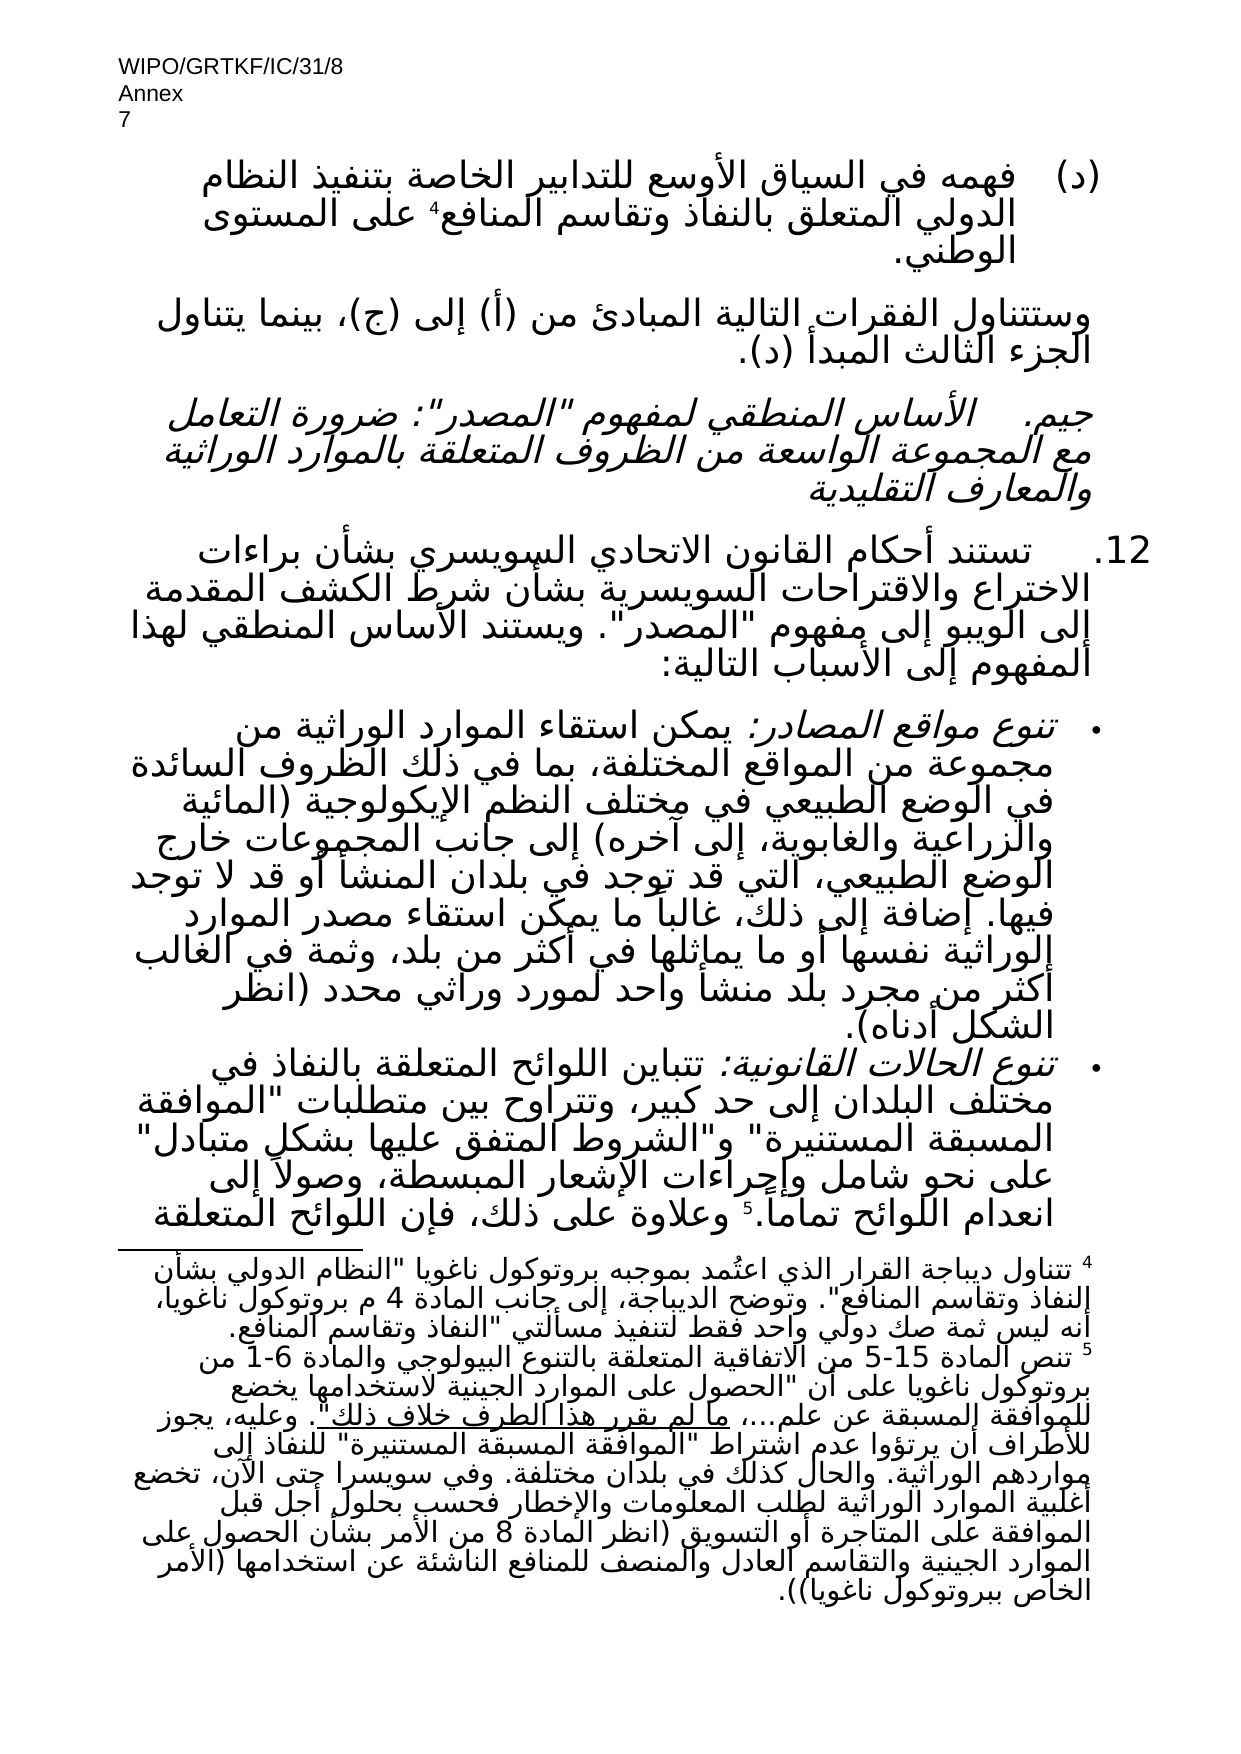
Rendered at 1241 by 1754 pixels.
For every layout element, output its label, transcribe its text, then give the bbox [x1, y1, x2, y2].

list فهمه في السياق الأوسع للتدابير الخاصة بتنفيذ النظام الدولي المتعلق بالنفاذ وتقاسم المنافع على المستوى الوطني. [118, 158, 1055, 271]
list تستند أحكام القانون الاتحادي السويسري بشأن براءات الاختراع والاقتراحات السويسرية بشأن شرط الكشف المقدمة إلى الويبو إلى مفهوم "المصدر". ويستند الأساس المنطقي لهذا المفهوم إلى الأسباب التالية: [118, 533, 1092, 683]
text وستتناول الفقرات التالية المبادئ من (أ) إلى (ج)، بينما يتناول الجزء الثالث المبدأ (د). [118, 296, 1092, 371]
list تنوع مواقع المصادر: يمكن استقاء الموارد الوراثية من مجموعة من المواقع المختلفة، بما في ذلك الظروف السائدة في الوضع الطبيعي في مختلف النظم الإيكولوجية (المائية والزراعية والغابوية، إلى آخره) إلى جانب المجموعات خارج الوضع الطبيعي، التي قد توجد في بلدان المنشأ أو قد لا توجد فيها. إضافة إلى ذلك، غالباً ما يمكن استقاء مصدر الموارد الوراثية نفسها أو ما يماثلها في أكثر من بلد، وثمة في الغالب أكثر من مجرد بلد منشأ واحد لمورد وراثي محدد (انظر الشكل أدناه). [118, 708, 1092, 1046]
list جيم. الأساس المنطقي لمفهوم "المصدر": ضرورة التعامل مع المجموعة الواسعة من الظروف المتعلقة بالموارد الوراثية والمعارف التقليدية [118, 396, 1092, 508]
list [118, 1046, 1092, 1233]
